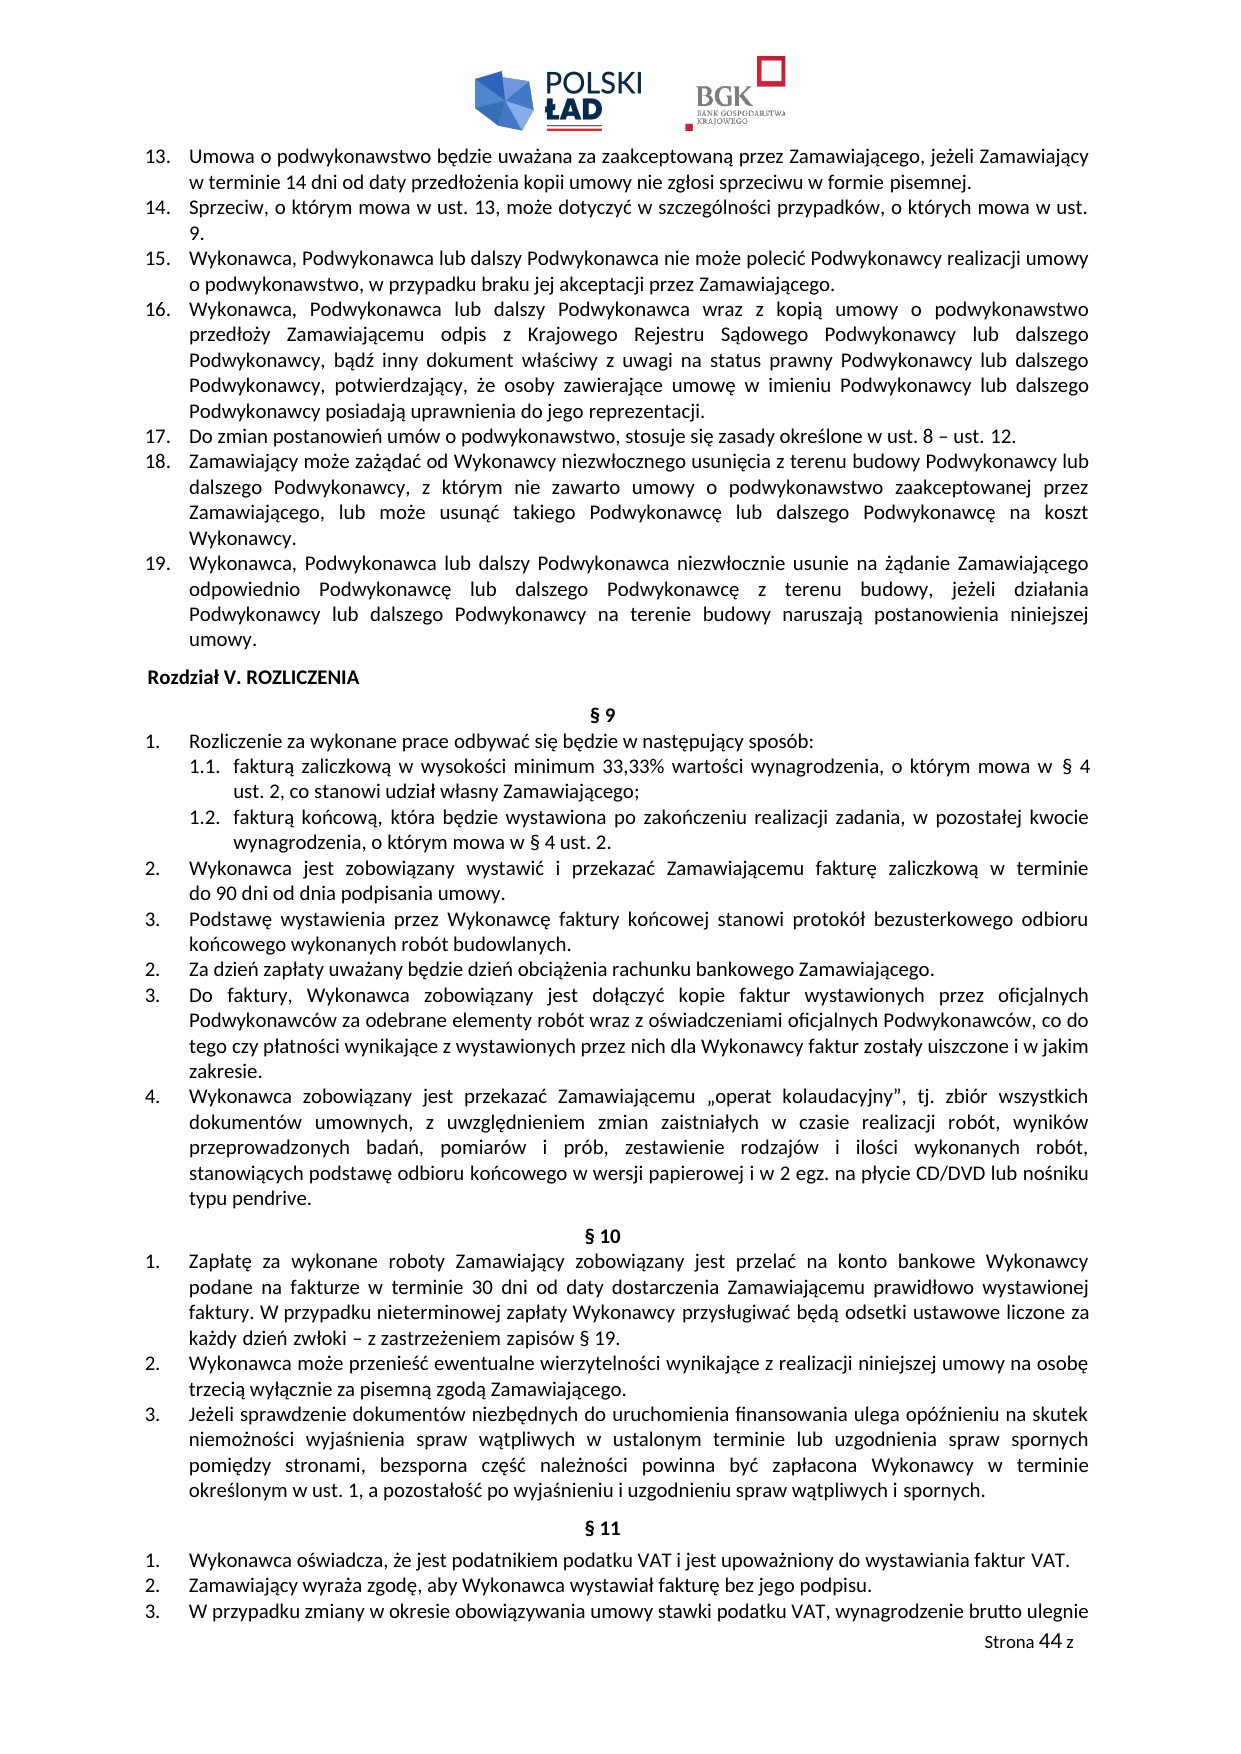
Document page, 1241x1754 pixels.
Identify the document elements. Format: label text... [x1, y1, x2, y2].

list Umowa o podwykonawstwo będzie uważana za zaakceptowaną przez Zamawiającego, jeżeli Zamawiający w terminie 14 dni od daty przedłożenia kopii umowy nie zgłosi sprzeciwu w formie pisemnej. [144, 144, 1090, 194]
list Wykonawca zobowiązany jest przekazać Zamawiającemu „operat kolaudacyjny”, tj. zbiór wszystkich dokumentów umownych, z uwzględnieniem zmian zaistniałych w czasie realizacji robót, wyników przeprowadzonych badań, pomiarów i prób, zestawienie rodzajów i ilości wykonanych robót, stanowiących podstawę odbioru końcowego w wersji papierowej i w 2 egz. na płycie CD/DVD lub nośniku typu pendrive. [144, 1084, 1090, 1211]
list fakturą zaliczkową w wysokości minimum 33,33% wartości wynagrodzenia, o którym mowa w § 4 ust. 2, co stanowi udział własny Zamawiającego; [189, 753, 1090, 804]
picture [475, 71, 641, 131]
list Do zmian postanowień umów o podwykonawstwo, stosuje się zasady określone w ust. 8 – ust. 12. [144, 423, 1090, 449]
list Wykonawca jest zobowiązany wystawić i przekazać Zamawiającemu fakturę zaliczkową w terminie do 90 dni od dnia podpisania umowy. [144, 855, 1090, 906]
list Wykonawca, Podwykonawca lub dalszy Podwykonawca nie może polecić Podwykonawcy realizacji umowy o podwykonawstwo, w przypadku braku jej akceptacji przez Zamawiającego. [144, 245, 1090, 296]
picture [685, 56, 786, 131]
list Do faktury, Wykonawca zobowiązany jest dołączyć kopie faktur wystawionych przez oficjalnych Podwykonawców za odebrane elementy robót wraz z oświadczeniami oficjalnych Podwykonawców, co do tego czy płatności wynikające z wystawionych przez nich dla Wykonawcy faktur zostały uiszczone i w jakim zakresie. [144, 982, 1090, 1084]
list Wykonawca może przenieść ewentualne wierzytelności wynikające z realizacji niniejszej umowy na osobę trzecią wyłącznie za pisemną zgodą Zamawiającego. [144, 1350, 1090, 1401]
list Zamawiający wyraża zgodę, aby Wykonawca wystawiał fakturę bez jego podpisu. [144, 1572, 1090, 1598]
list Za dzień zapłaty uważany będzie dzień obciążenia rachunku bankowego Zamawiającego. [144, 957, 1119, 982]
list Zapłatę za wykonane roboty Zamawiający zobowiązany jest przelać na konto bankowe Wykonawcy podane na fakturze w terminie 30 dni od daty dostarczenia Zamawiającemu prawidłowo wystawionej faktury. W przypadku nieterminowej zapłaty Wykonawcy przysługiwać będą odsetki ustawowe liczone za każdy dzień zwłoki – z zastrzeżeniem zapisów § 19. [144, 1249, 1090, 1350]
subtitle § 10 [85, 1223, 1119, 1249]
list Wykonawca, Podwykonawca lub dalszy Podwykonawca wraz z kopią umowy o podwykonawstwo przedłoży Zamawiającemu odpis z Krajowego Rejestru Sądowego Podwykonawcy lub dalszego Podwykonawcy, bądź inny dokument właściwy z uwagi na status prawny Podwykonawcy lub dalszego Podwykonawcy, potwierdzający, że osoby zawierające umowę w imieniu Podwykonawcy lub dalszego Podwykonawcy posiadają uprawnienia do jego reprezentacji. [144, 296, 1090, 423]
list Wykonawca oświadcza, że jest podatnikiem podatku VAT i jest upoważniony do wystawiania faktur VAT. [144, 1547, 1090, 1572]
subtitle § 9 [85, 702, 1119, 728]
subtitle Rozdział V. ROZLICZENIA [147, 664, 1119, 690]
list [144, 1598, 1090, 1623]
list Wykonawca, Podwykonawca lub dalszy Podwykonawca niezwłocznie usunie na żądanie Zamawiającego odpowiednio Podwykonawcę lub dalszego Podwykonawcę z terenu budowy, jeżeli działania Podwykonawcy lub dalszego Podwykonawcy na terenie budowy naruszają postanowienia niniejszej umowy. [144, 550, 1090, 652]
list fakturą końcową, która będzie wystawiona po zakończeniu realizacji zadania, w pozostałej kwocie wynagrodzenia, o którym mowa w § 4 ust. 2. [189, 804, 1090, 855]
list Sprzeciw, o którym mowa w ust. 13, może dotyczyć w szczególności przypadków, o których mowa w ust. 9. [144, 194, 1090, 245]
text § 11 [85, 1515, 1119, 1541]
list Podstawę wystawienia przez Wykonawcę faktury końcowej stanowi protokół bezusterkowego odbioru końcowego wykonanych robót budowlanych. [144, 906, 1090, 957]
list Jeżeli sprawdzenie dokumentów niezbędnych do uruchomienia finansowania ulega opóźnieniu na skutek niemożności wyjaśnienia spraw wątpliwych w ustalonym terminie lub uzgodnienia spraw spornych pomiędzy stronami, bezsporna część należności powinna być zapłacona Wykonawcy w terminie określonym w ust. 1, a pozostałość po wyjaśnieniu i uzgodnieniu spraw wątpliwych i spornych. [144, 1401, 1090, 1503]
list Rozliczenie za wykonane prace odbywać się będzie w następujący sposób: [144, 728, 1090, 753]
list Zamawiający może zażądać od Wykonawcy niezwłocznego usunięcia z terenu budowy Podwykonawcy lub dalszego Podwykonawcy, z którym nie zawarto umowy o podwykonawstwo zaakceptowanej przez Zamawiającego, lub może usunąć takiego Podwykonawcę lub dalszego Podwykonawcę na koszt Wykonawcy. [144, 449, 1090, 550]
